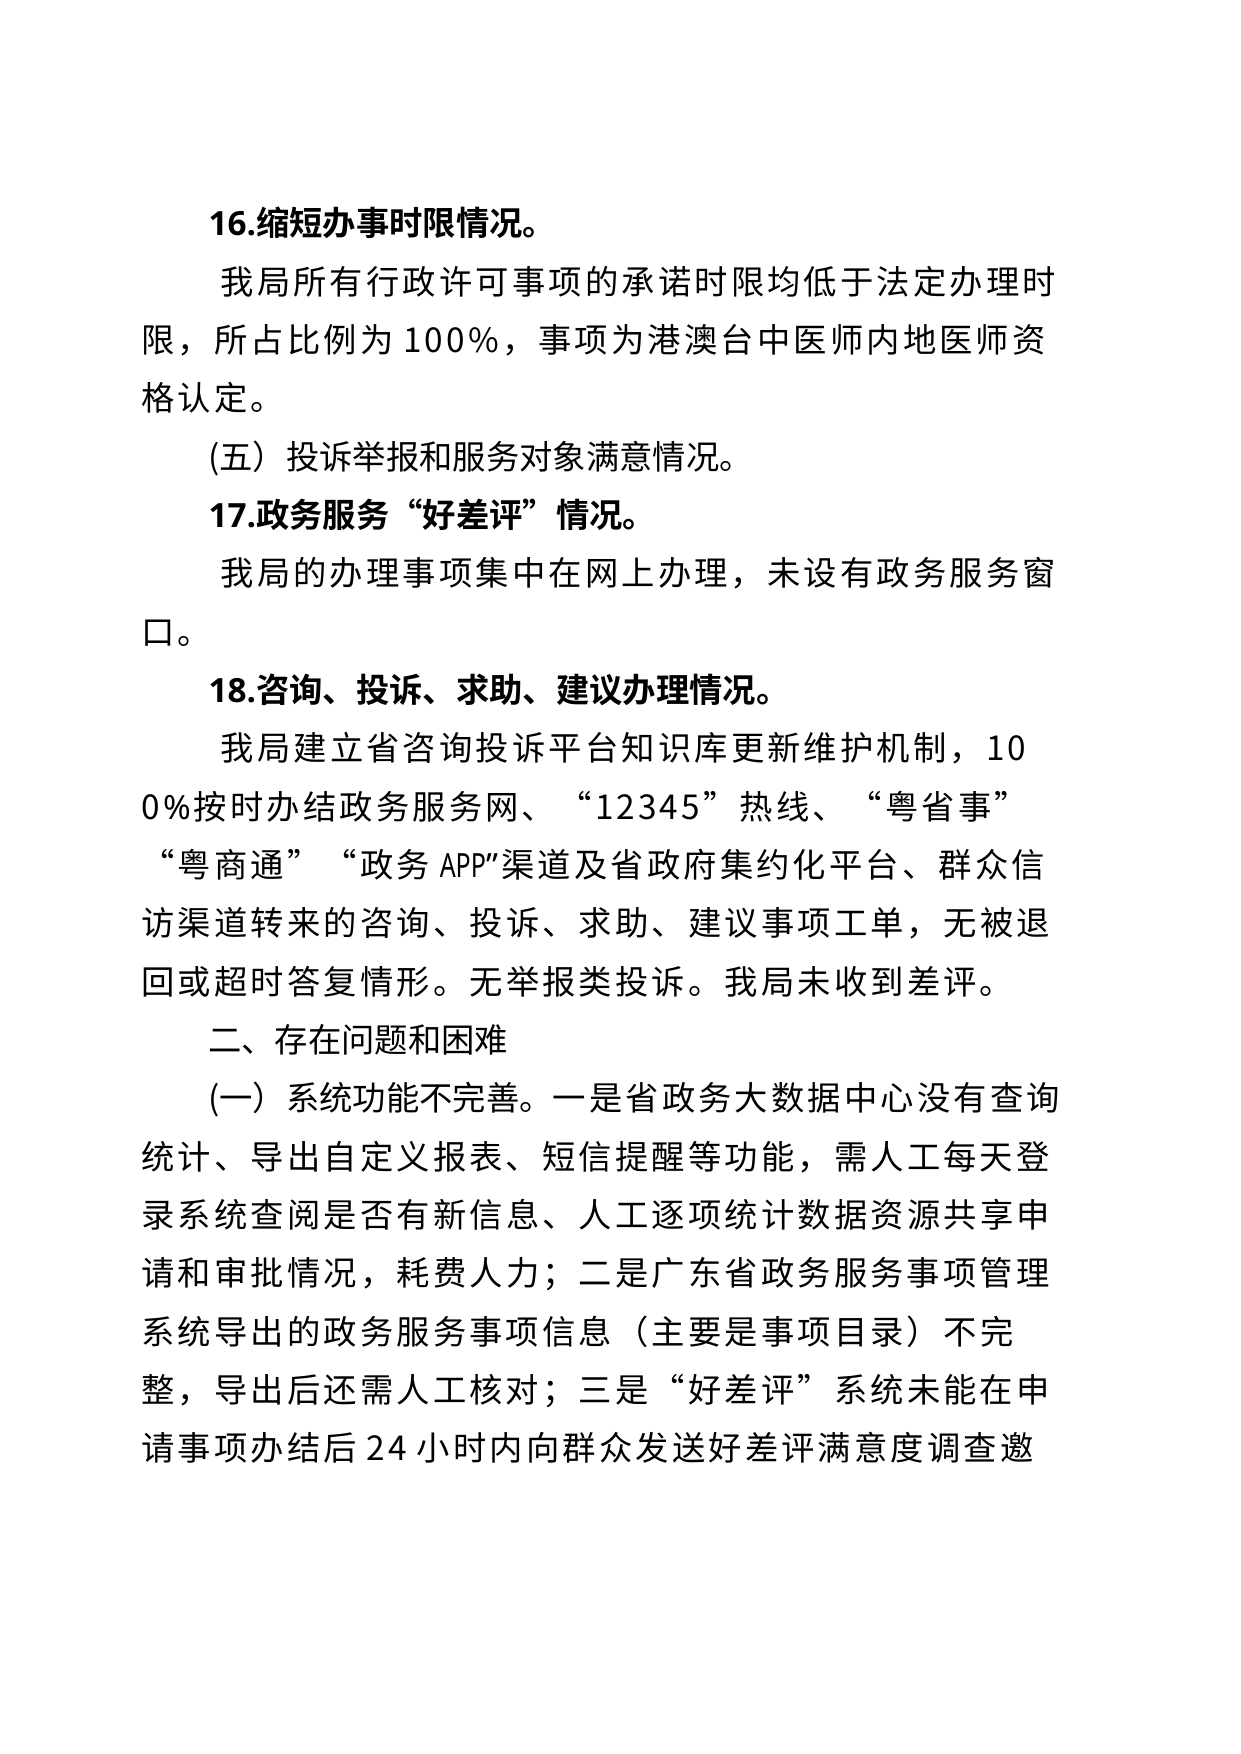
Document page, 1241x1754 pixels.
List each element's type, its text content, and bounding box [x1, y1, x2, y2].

text 我局所有行政许可事项的承诺时限均低于法定办理时限，所占比例为100%，事项为港澳台中医师内地医师资格认定。 [141, 247, 1073, 422]
text 我局建立省咨询投诉平台知识库更新维护机制，100%按时办结政务服务网、“12345”热线、“粤省事”“粤商通”“政务APP”渠道及省政府集约化平台、群众信访渠道转来的咨询、投诉、求助、建议事项工单，无被退回或超时答复情形。无举报类投诉。我局未收到差评。 [141, 714, 1073, 1006]
text 二、存在问题和困难 [141, 1006, 1073, 1064]
text 我局的办理事项集中在网上办理，未设有政务服务窗口。 [141, 539, 1073, 656]
subtitle 16.缩短办事时限情况。 [141, 189, 1073, 247]
subtitle 18.咨询、投诉、求助、建议办理情况。 [141, 656, 1073, 714]
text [141, 1064, 1073, 1472]
subtitle 17.政务服务“好差评”情况。 [141, 481, 1073, 539]
text (五）投诉举报和服务对象满意情况。 [141, 422, 1073, 481]
